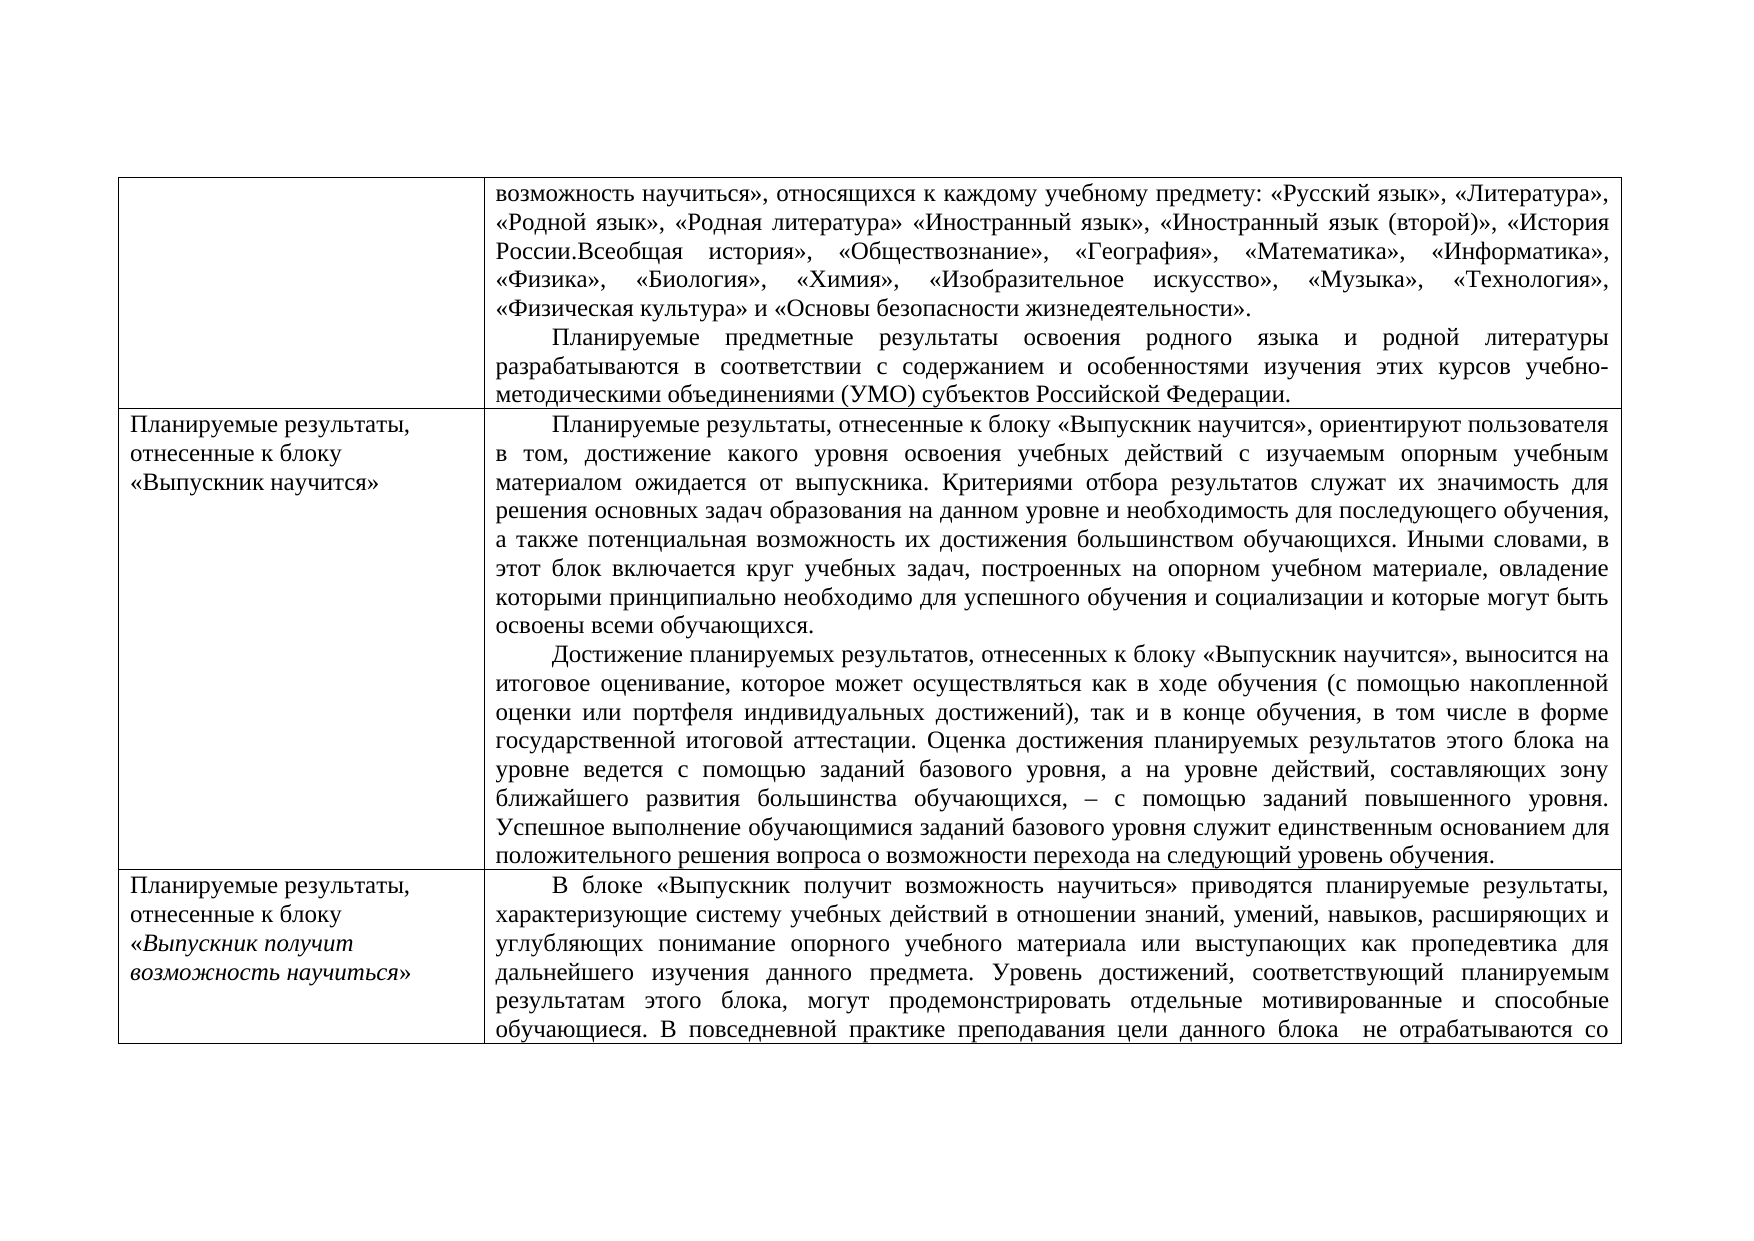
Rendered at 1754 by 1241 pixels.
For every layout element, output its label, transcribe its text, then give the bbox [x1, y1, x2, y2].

table_cell Планируемые результаты, отнесенные к блоку «Выпускник научится», ориентируют пользователя в том, достижение какого уровня освоения учебных действий с изучаемым опорным учебным материалом ожидается от выпускника. Критериями отбора результатов служат их значимость для решения основных задач образования на данном уровне и необходимость для последующего обучения, а также потенциальная возможность их достижения большинством обучающихся. Иными словами, в этот блок включается круг учебных задач, построенных на опорном учебном материале, овладение которыми принципиально необходимо для успешного обучения и социализации и которые могут быть освоены всеми обучающихся. Достижение планируемых результатов, отнесенных к блоку «Выпускник научится», выносится на итоговое оценивание, которое может осуществляться как в ходе обучения (с помощью накопленной оценки или портфеля индивидуальных достижений), так и в конце обучения, в том числе в форме государственной итоговой аттестации. Оценка достижения планируемых результатов этого блока на уровне ведется с помощью заданий базового уровня, а на уровне действий, составляющих зону ближайшего развития большинства обучающихся, – с помощью заданий повышенного уровня. Успешное выполнение обучающимися заданий базового уровня служит единственным основанием для положительного решения вопроса о возможности перехода на следующий уровень обучения. [485, 409, 1621, 869]
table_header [119, 178, 484, 408]
table_cell Планируемые результаты, отнесенные к блоку «Выпускник научится» [119, 409, 484, 869]
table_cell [119, 870, 484, 1043]
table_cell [485, 870, 1621, 1043]
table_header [485, 178, 1621, 408]
